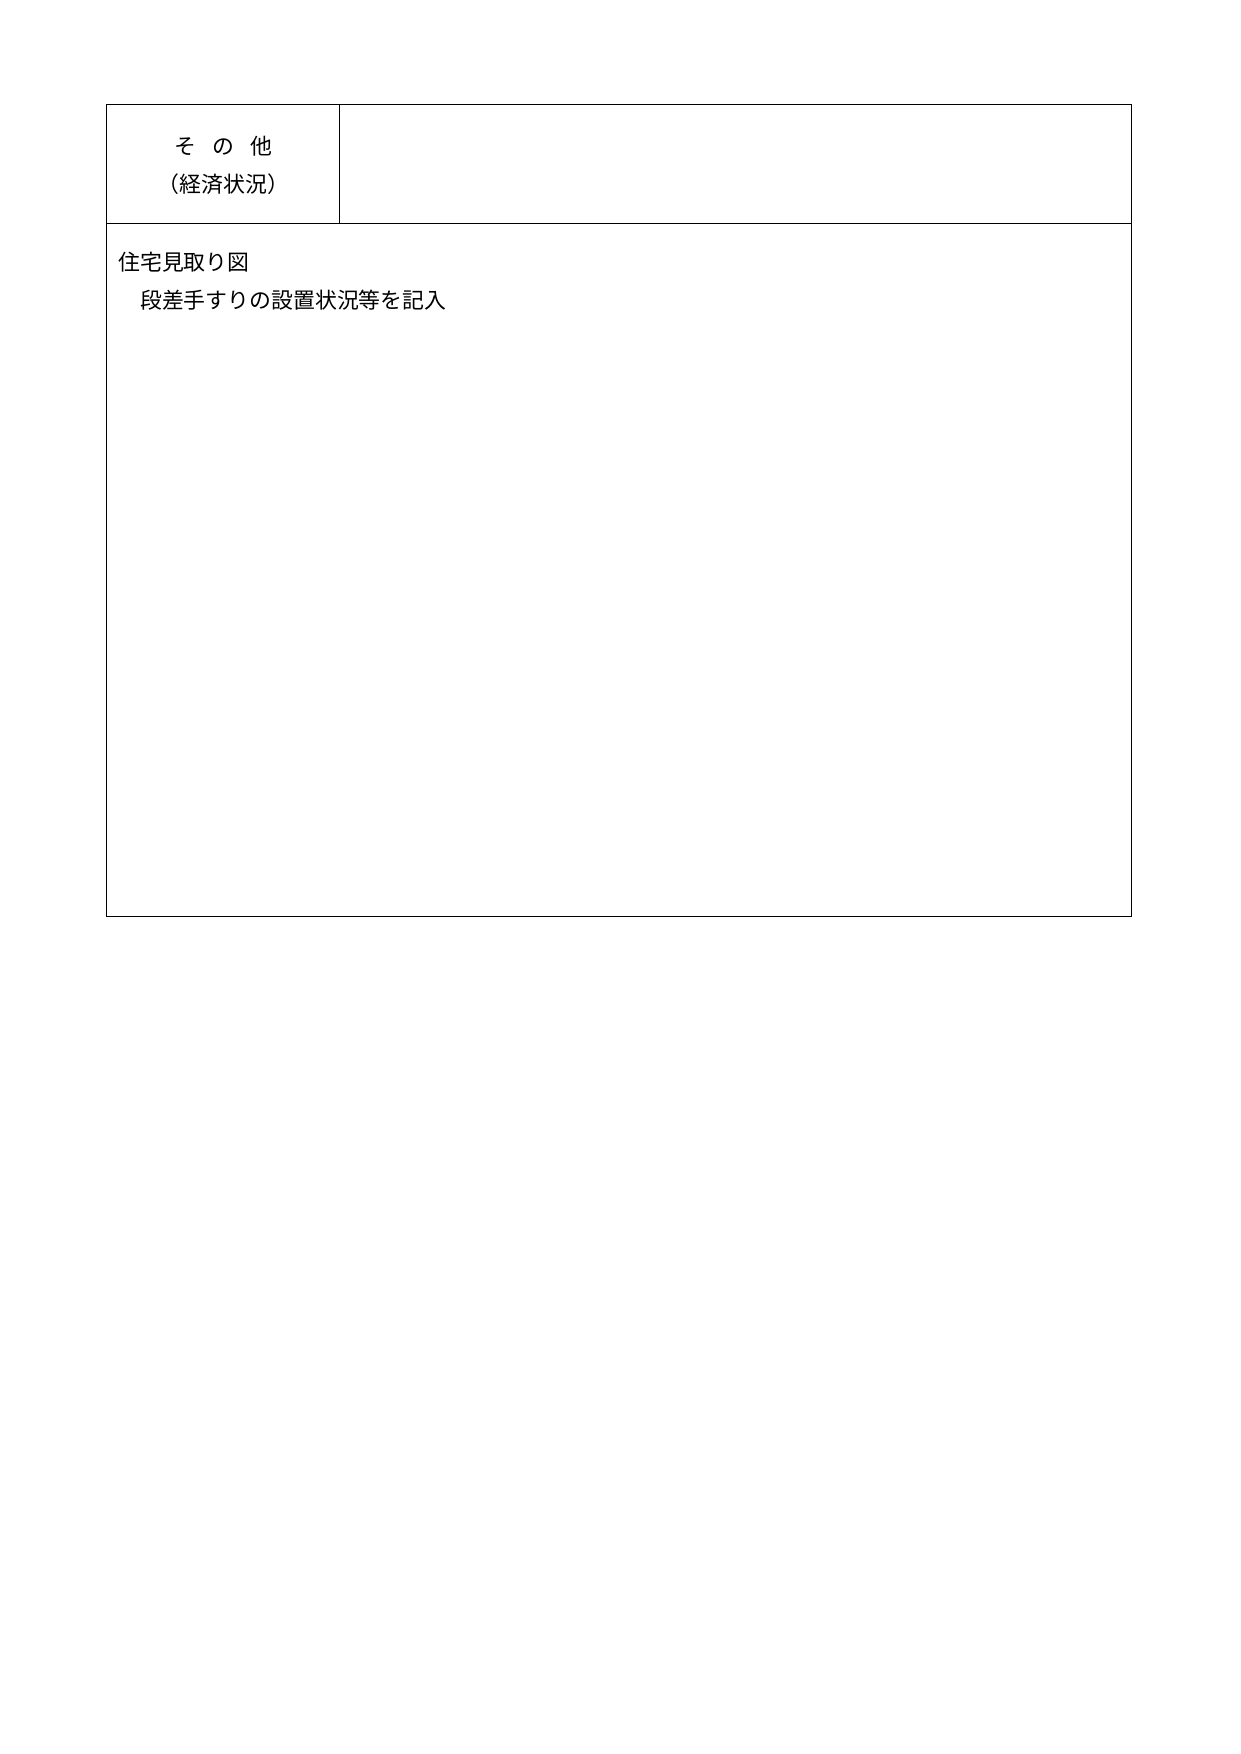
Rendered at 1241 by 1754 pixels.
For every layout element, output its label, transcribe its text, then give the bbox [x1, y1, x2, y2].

table_cell 住宅見取り図 段差手すりの設置状況等を記入 [107, 224, 1131, 916]
table_cell [340, 105, 1131, 222]
table_cell その他 （経済状況） [107, 105, 339, 222]
